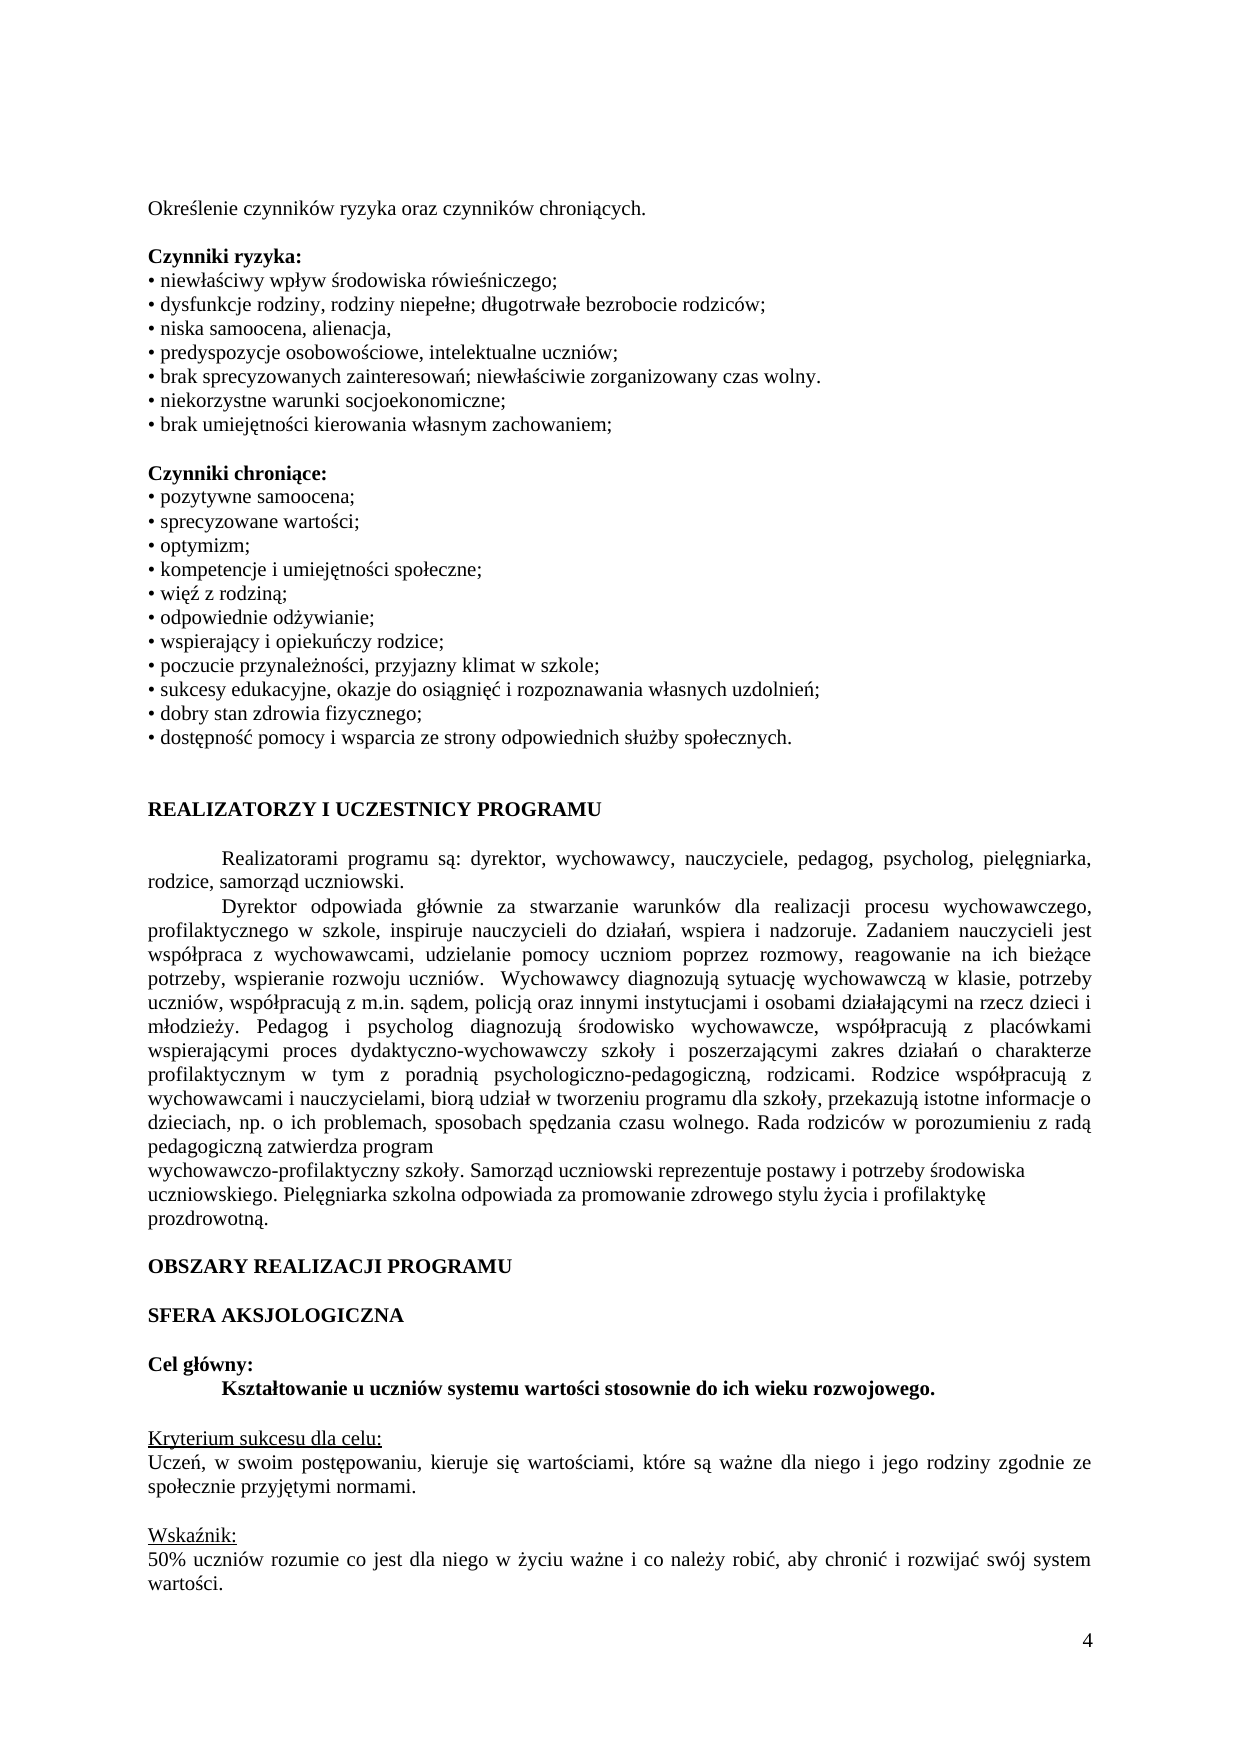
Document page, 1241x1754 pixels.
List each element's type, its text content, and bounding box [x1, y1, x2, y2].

text Cel główny: [148, 1352, 1093, 1376]
text • pozytywne samoocena; [148, 484, 1093, 508]
text • brak umiejętności kierowania własnym zachowaniem; [148, 412, 1093, 436]
text • wspierający i opiekuńczy rodzice; [148, 629, 1093, 653]
text Określenie czynników ryzyka oraz czynników chroniących. [148, 196, 1093, 220]
text • kompetencje i umiejętności społeczne; [148, 557, 1093, 581]
text SFERA AKSJOLOGICZNA [148, 1303, 1093, 1327]
text • odpowiednie odżywianie; [148, 605, 1093, 629]
text Czynniki chroniące: [148, 460, 1093, 484]
text • dysfunkcje rodziny, rodziny niepełne; długotrwałe bezrobocie rodziców; [148, 292, 1093, 316]
text OBSZARY REALIZACJI PROGRAMU [148, 1254, 1093, 1278]
text • dostępność pomocy i wsparcia ze strony odpowiednich służby społecznych. [148, 725, 1093, 749]
text Uczeń, w swoim postępowaniu, kieruje się wartościami, które są ważne dla niego i jego rodziny zgodnie ze społecznie przyjętymi normami. [148, 1450, 1093, 1498]
text REALIZATORZY I UCZESTNICY PROGRAMU [148, 797, 1093, 821]
text • optymizm; [148, 533, 1093, 557]
text • sprecyzowane wartości; [148, 508, 1093, 533]
text • predyspozycje osobowościowe, intelektualne uczniów; [148, 340, 1093, 364]
text • sukcesy edukacyjne, okazje do osiągnięć i rozpoznawania własnych uzdolnień; [148, 677, 1093, 701]
text • więź z rodziną; [148, 581, 1093, 605]
text • niekorzystne warunki socjoekonomiczne; [148, 388, 1093, 412]
text Wskaźnik: [148, 1523, 1093, 1547]
text • poczucie przynależności, przyjazny klimat w szkole; [148, 653, 1093, 677]
text 50% uczniów rozumie co jest dla niego w życiu ważne i co należy robić, aby chronić i rozwijać swój system wartości. [148, 1547, 1093, 1595]
text • dobry stan zdrowia fizycznego; [148, 701, 1093, 725]
text Czynniki ryzyka: [148, 244, 1093, 268]
text • niewłaściwy wpływ środowiska rówieśniczego; [148, 268, 1093, 292]
text Kształtowanie u uczniów systemu wartości stosownie do ich wieku rozwojowego. [148, 1376, 1093, 1400]
text Realizatorami programu są: dyrektor, wychowawcy, nauczyciele, pedagog, psycholog, pielęgniarka, rodzice, samorząd uczniowski. [148, 845, 1093, 893]
text Kryterium sukcesu dla celu: [148, 1426, 1093, 1450]
text Dyrektor odpowiada głównie za stwarzanie warunków dla realizacji procesu wychowawczego, profilaktycznego w szkole, inspiruje nauczycieli do działań, wspiera i nadzoruje. Zadaniem nauczycieli jest współpraca z wychowawcami, udzielanie pomocy uczniom poprzez rozmowy, reagowanie na ich bieżące potrzeby, wspieranie rozwoju uczniów. Wychowawcy diagnozują sytuację wychowawczą w klasie, potrzeby uczniów, współpracują z m.in. sądem, policją oraz innymi instytucjami i osobami działającymi na rzecz dzieci i młodzieży. Pedagog i psycholog diagnozują środowisko wychowawcze, współpracują z placówkami wspierającymi proces dydaktyczno-wychowawczy szkoły i poszerzającymi zakres działań o charakterze profilaktycznym w tym z poradnią psychologiczno-pedagogiczną, rodzicami. Rodzice współpracują z wychowawcami i nauczycielami, biorą udział w tworzeniu programu dla szkoły, przekazują istotne informacje o dzieciach, np. o ich problemach, sposobach spędzania czasu wolnego. Rada rodziców w porozumieniu z radą pedagogiczną zatwierdza program [148, 893, 1093, 1158]
text wychowawczo-profilaktyczny szkoły. Samorząd uczniowski reprezentuje postawy i potrzeby środowiska uczniowskiego. Pielęgniarka szkolna odpowiada za promowanie zdrowego stylu życia i profilaktykę prozdrowotną. [148, 1158, 1093, 1230]
text • niska samoocena, alienacja, [148, 316, 1093, 340]
text • brak sprecyzowanych zainteresowań; niewłaściwie zorganizowany czas wolny. [148, 364, 1093, 388]
